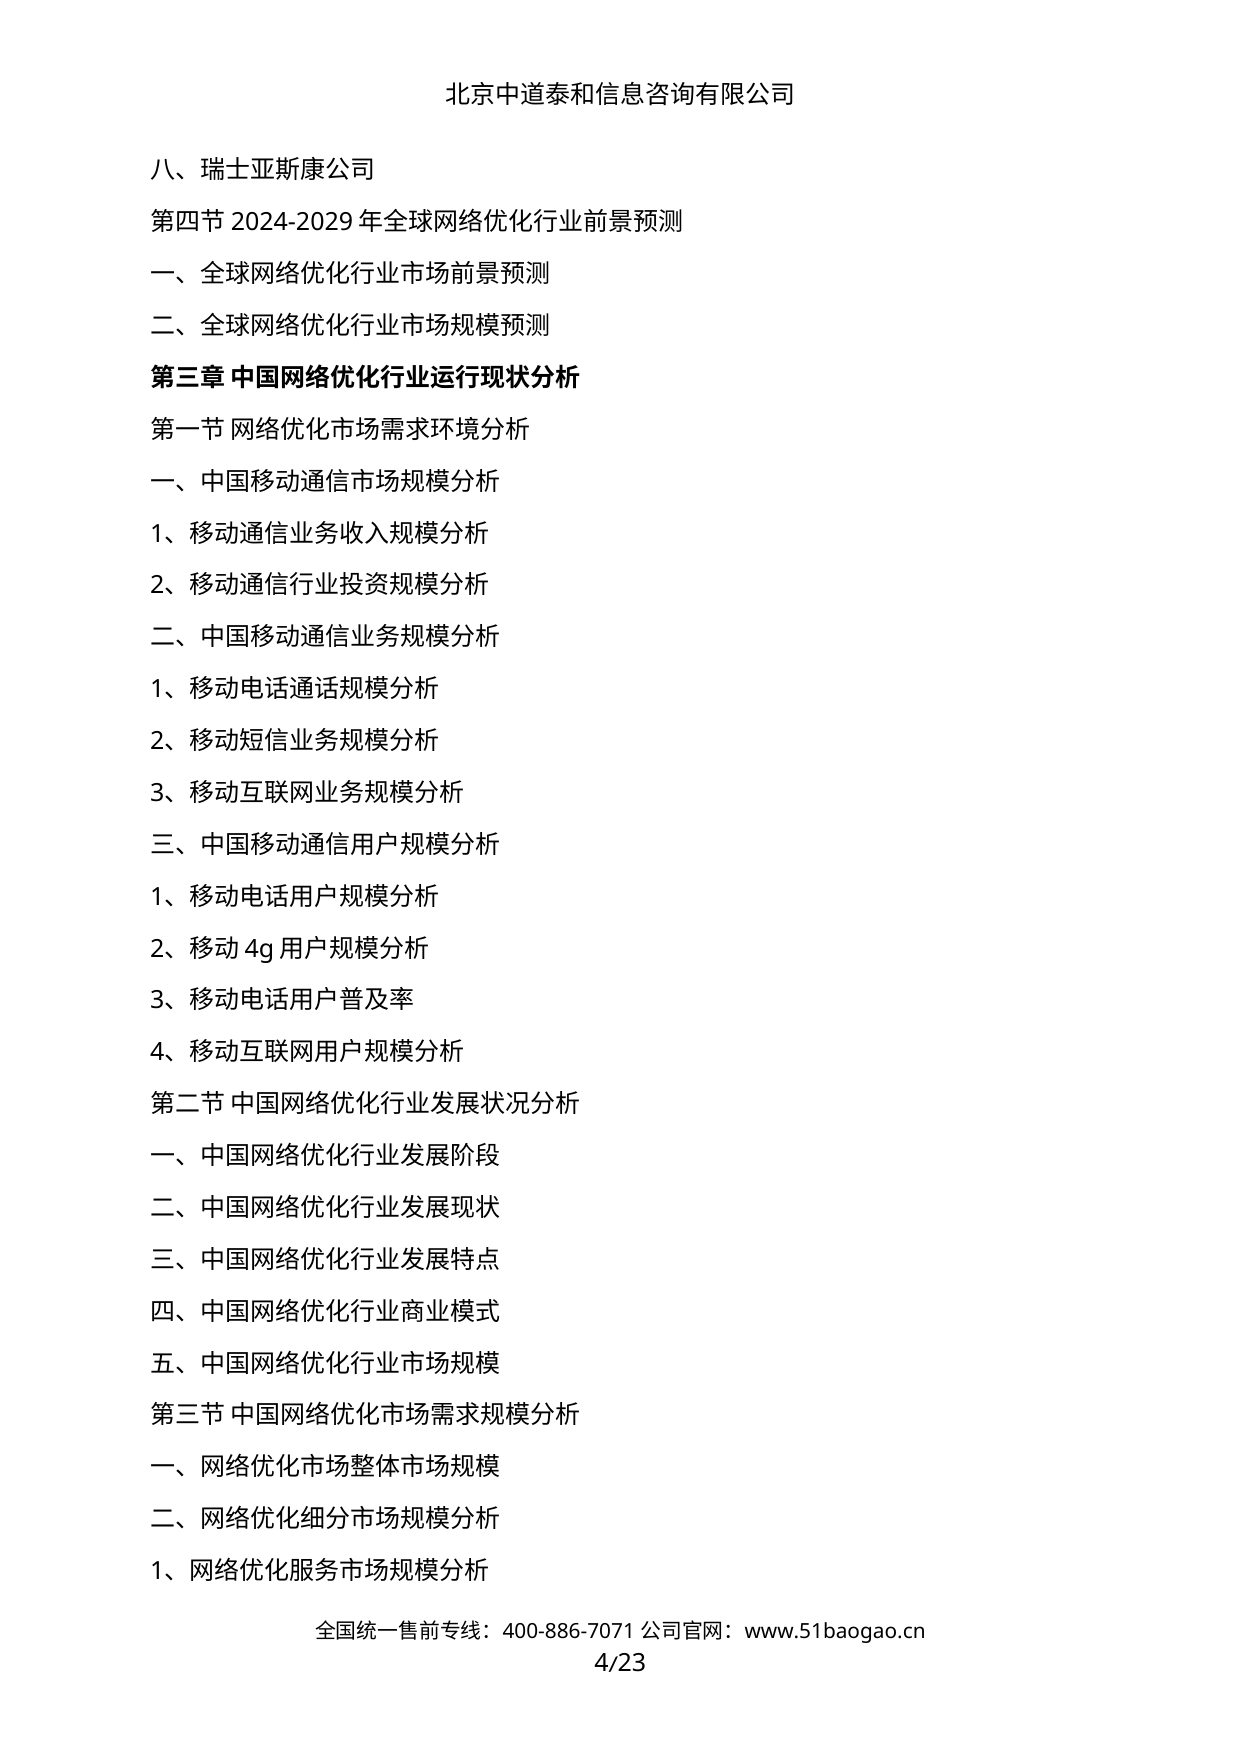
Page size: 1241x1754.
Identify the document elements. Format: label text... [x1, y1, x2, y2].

text 二、中国移动通信业务规模分析 [150, 617, 1090, 653]
text 第一节 网络优化市场需求环境分析 [150, 409, 1090, 446]
text 一、全球网络优化行业市场前景预测 [150, 254, 1090, 290]
text 八、瑞士亚斯康公司 [150, 150, 1090, 186]
text 三、中国移动通信用户规模分析 [150, 824, 1090, 861]
text 一、中国移动通信市场规模分析 [150, 461, 1090, 497]
text 2、移动4g用户规模分析 [150, 928, 1090, 964]
text 四、中国网络优化行业商业模式 [150, 1291, 1090, 1327]
text 3、移动互联网业务规模分析 [150, 772, 1090, 809]
text 二、全球网络优化行业市场规模预测 [150, 306, 1090, 342]
text 五、中国网络优化行业市场规模 [150, 1343, 1090, 1379]
text 二、网络优化细分市场规模分析 [150, 1499, 1090, 1535]
text 二、中国网络优化行业发展现状 [150, 1187, 1090, 1224]
text 1、移动电话通话规模分析 [150, 669, 1090, 705]
text 第三节 中国网络优化市场需求规模分析 [150, 1395, 1090, 1431]
text 第四节 2024-2029年全球网络优化行业前景预测 [150, 202, 1090, 238]
text 一、中国网络优化行业发展阶段 [150, 1136, 1090, 1172]
text 一、网络优化市场整体市场规模 [150, 1447, 1090, 1483]
text 1、移动电话用户规模分析 [150, 876, 1090, 912]
text 第三章 中国网络优化行业运行现状分析 [150, 357, 1090, 394]
text 2、移动短信业务规模分析 [150, 721, 1090, 757]
text 2、移动通信行业投资规模分析 [150, 565, 1090, 601]
text 1、移动通信业务收入规模分析 [150, 513, 1090, 549]
text 4、移动互联网用户规模分析 [150, 1032, 1090, 1068]
text 1、网络优化服务市场规模分析 [150, 1551, 1090, 1587]
text 第二节 中国网络优化行业发展状况分析 [150, 1084, 1090, 1120]
text 三、中国网络优化行业发展特点 [150, 1239, 1090, 1276]
text 3、移动电话用户普及率 [150, 980, 1090, 1016]
